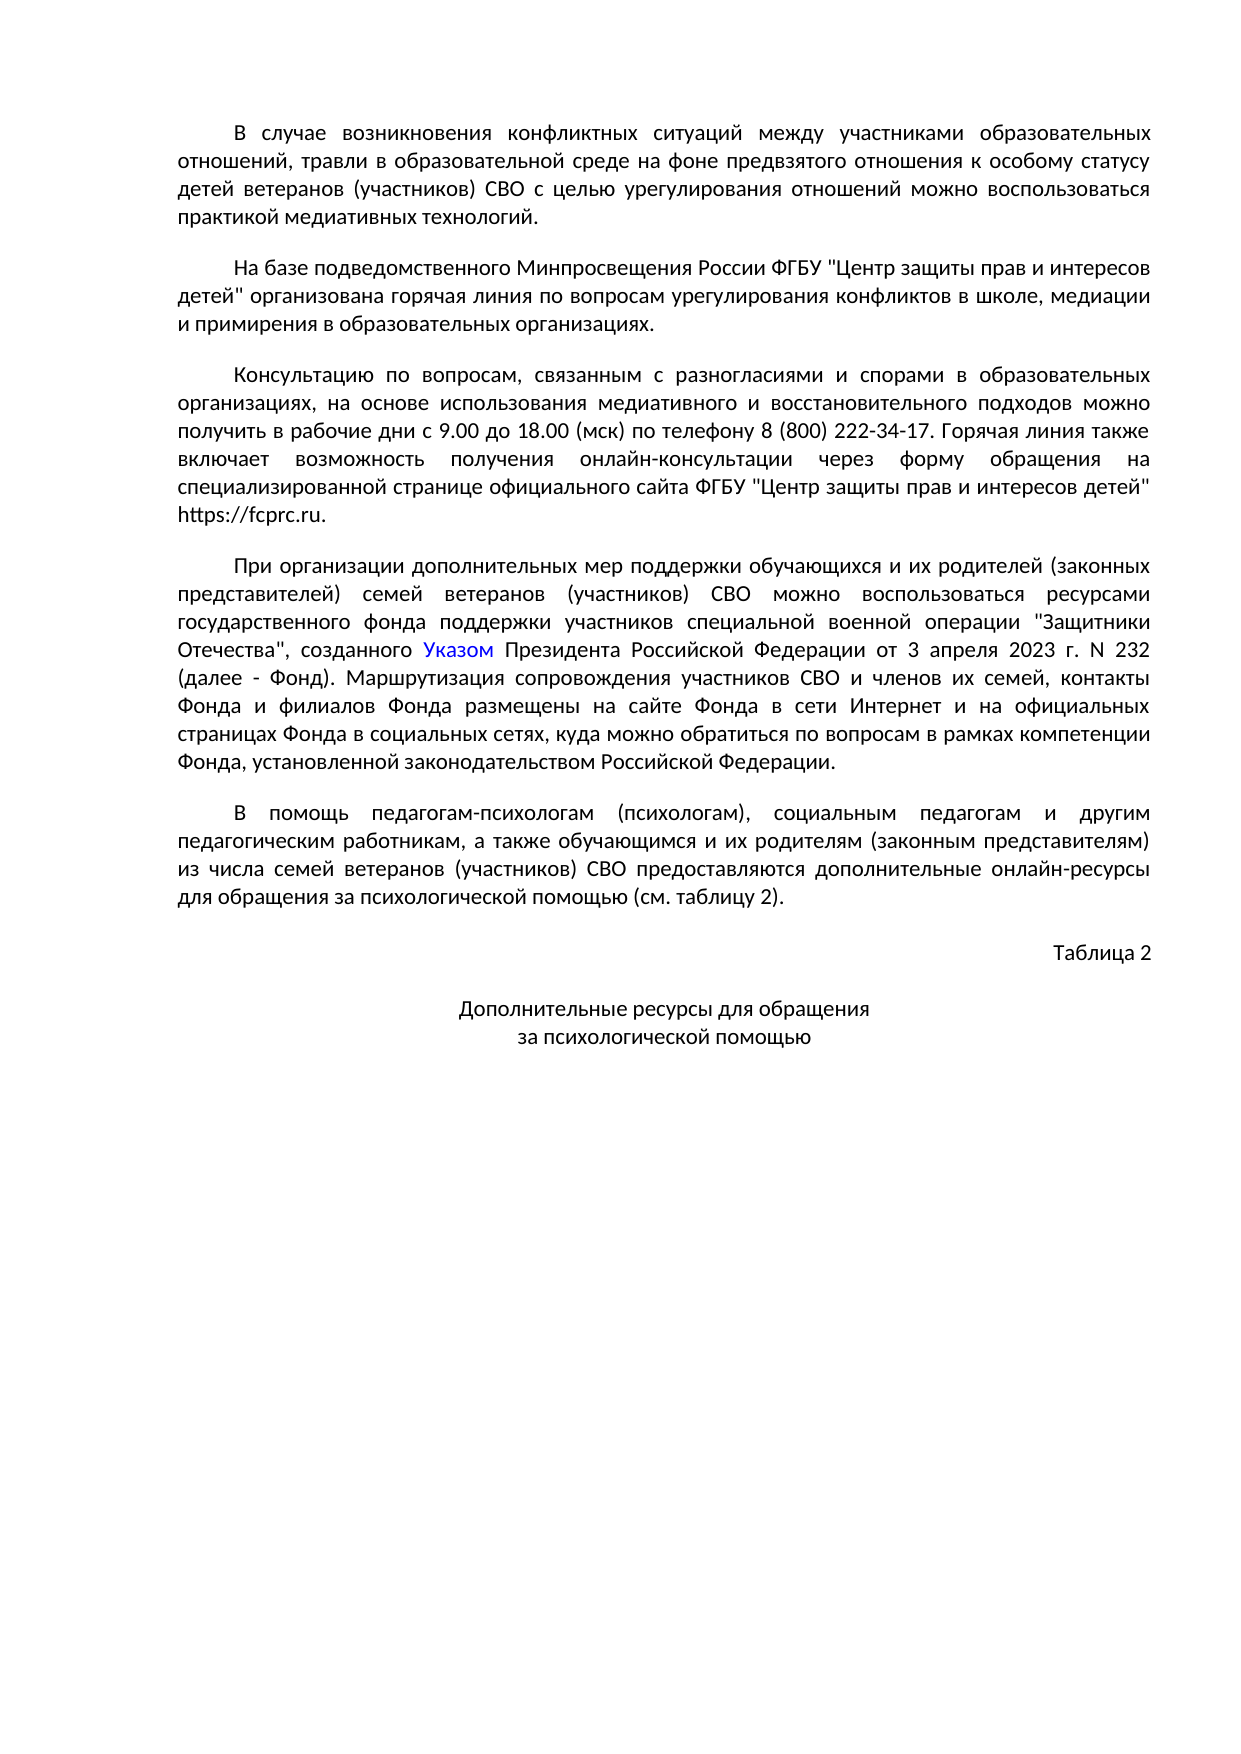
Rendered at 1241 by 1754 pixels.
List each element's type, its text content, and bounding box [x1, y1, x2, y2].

text Дополнительные ресурсы для обращения [177, 994, 1152, 1022]
text При организации дополнительных мер поддержки обучающихся и их родителей (законных представителей) семей ветеранов (участников) СВО можно воспользоваться ресурсами государственного фонда поддержки участников специальной военной операции "Защитники Отечества", созданного Указом Президента Российской Федерации от 3 апреля 2023 г. N 232 (далее - Фонд). Маршрутизация сопровождения участников СВО и членов их семей, контакты Фонда и филиалов Фонда размещены на сайте Фонда в сети Интернет и на официальных страницах Фонда в социальных сетях, куда можно обратиться по вопросам в рамках компетенции Фонда, установленной законодательством Российской Федерации. [177, 551, 1152, 775]
text На базе подведомственного Минпросвещения России ФГБУ "Центр защиты прав и интересов детей" организована горячая линия по вопросам урегулирования конфликтов в школе, медиации и примирения в образовательных организациях. [177, 253, 1152, 337]
text В помощь педагогам-психологам (психологам), социальным педагогам и другим педагогическим работникам, а также обучающимся и их родителям (законным представителям) из числа семей ветеранов (участников) СВО предоставляются дополнительные онлайн-ресурсы для обращения за психологической помощью (см. таблицу 2). [177, 798, 1152, 910]
text Таблица 2 [177, 938, 1152, 966]
text В случае возникновения конфликтных ситуаций между участниками образовательных отношений, травли в образовательной среде на фоне предвзятого отношения к особому статусу детей ветеранов (участников) СВО с целью урегулирования отношений можно воспользоваться практикой медиативных технологий. [177, 118, 1152, 230]
text за психологической помощью [177, 1022, 1152, 1050]
text Консультацию по вопросам, связанным с разногласиями и спорами в образовательных организациях, на основе использования медиативного и восстановительного подходов можно получить в рабочие дни с 9.00 до 18.00 (мск) по телефону 8 (800) 222-34-17. Горячая линия также включает возможность получения онлайн-консультации через форму обращения на специализированной странице официального сайта ФГБУ "Центр защиты прав и интересов детей" https://fcprc.ru. [177, 360, 1152, 528]
